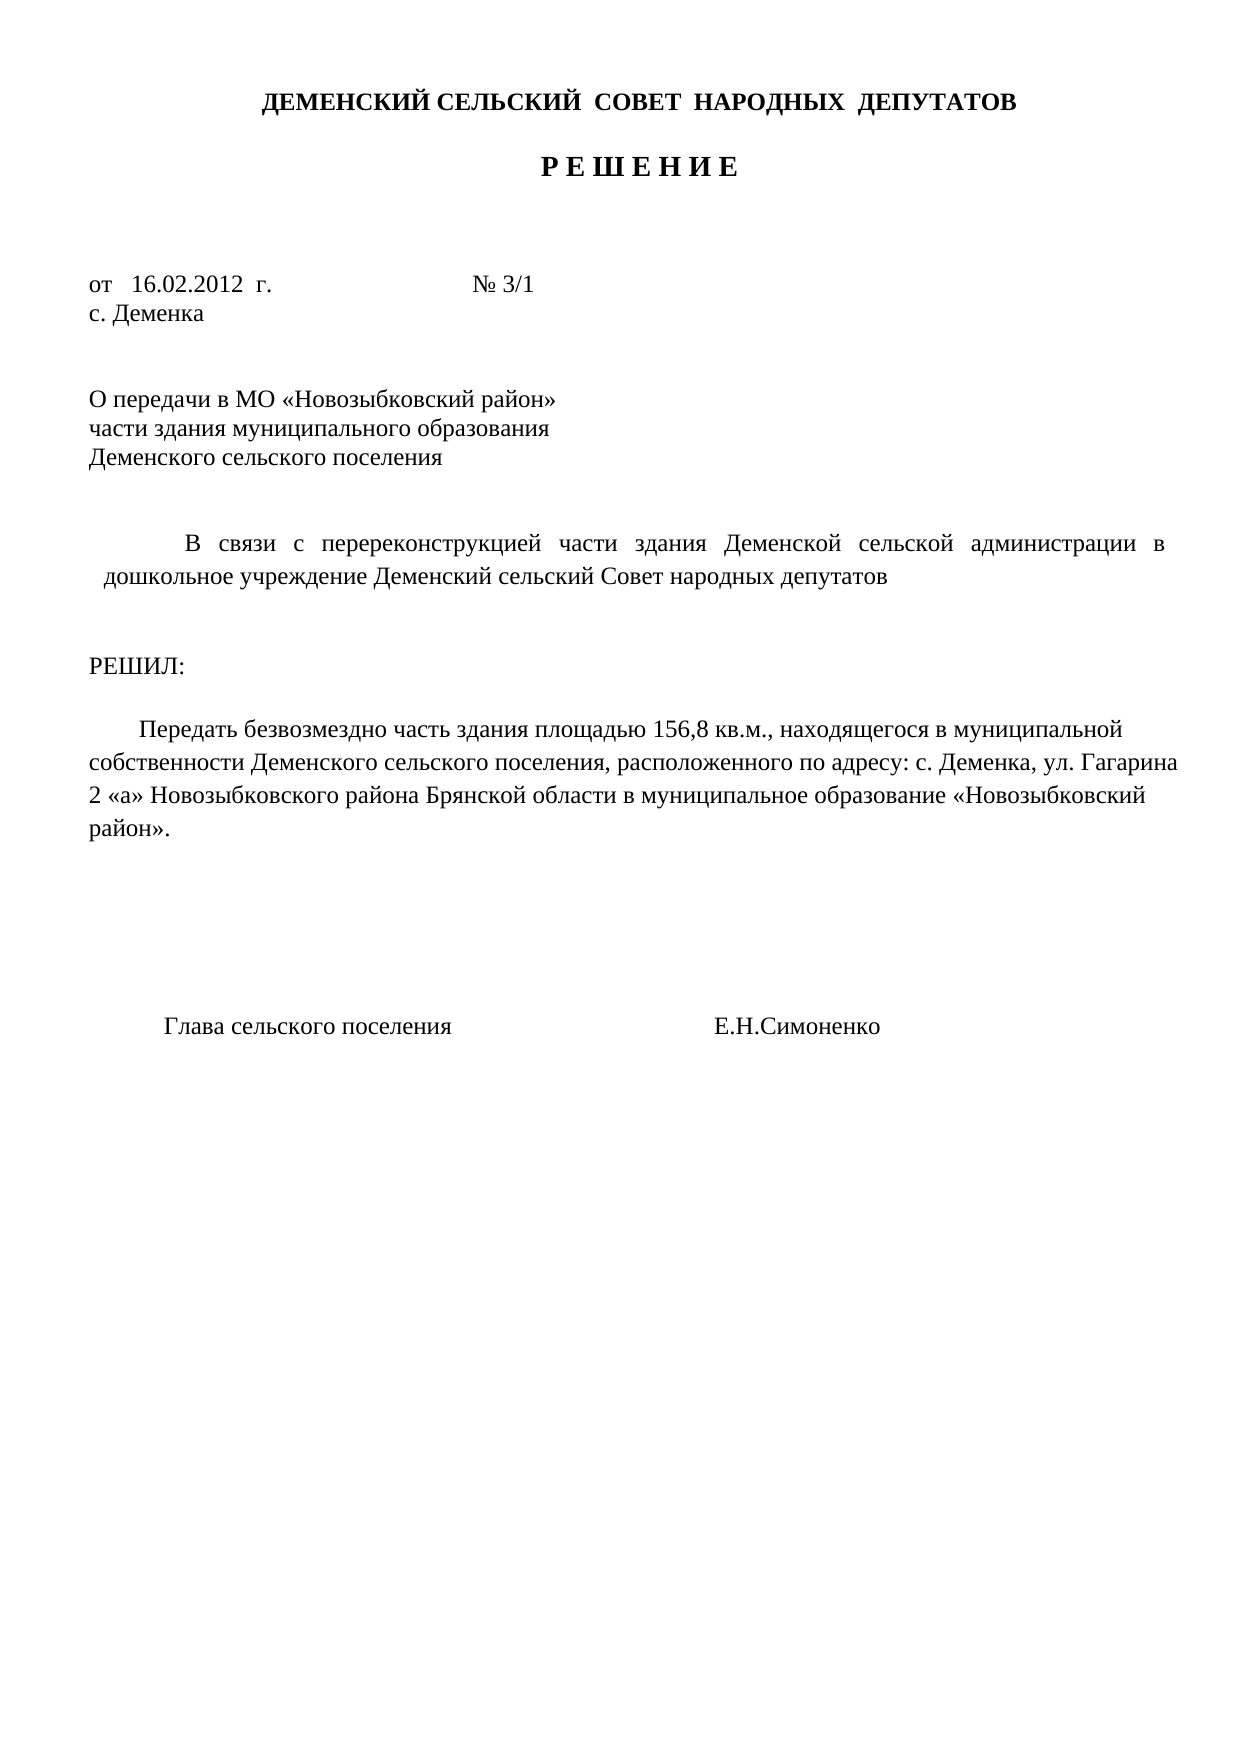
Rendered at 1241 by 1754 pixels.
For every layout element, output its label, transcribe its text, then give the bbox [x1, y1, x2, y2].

subtitle Р Е Ш Е Н И Е [89, 149, 1190, 183]
text В связи с перереконструкцией части здания Деменской сельской администрации в дошкольное учреждение Деменский сельский Совет народных депутатов [103, 528, 1166, 590]
text Передать безвозмездно часть здания площадью 156,8 кв.м., находящегося в муниципальной собственности Деменского сельского поселения, расположенного по адресу: с. Деменка, ул. Гагарина 2 «а» Новозыбковского района Брянской области в муниципальное образование «Новозыбковский район». [89, 714, 1190, 842]
text ДЕМЕНСКИЙ СЕЛЬСКИЙ СОВЕТ НАРОДНЫХ ДЕПУТАТОВ [89, 87, 1190, 116]
text с. Деменка [89, 298, 1190, 327]
text Деменского сельского поселения [89, 442, 1190, 470]
text РЕШИЛ: [89, 651, 1190, 680]
text от 16.02.2012 г. № 3/1 [89, 269, 540, 298]
text Глава сельского поселения Е.Н.Симоненко [89, 1011, 1190, 1040]
text части здания муниципального образования [89, 413, 1190, 442]
text О передачи в МО «Новозыбковский район» [89, 384, 1190, 413]
